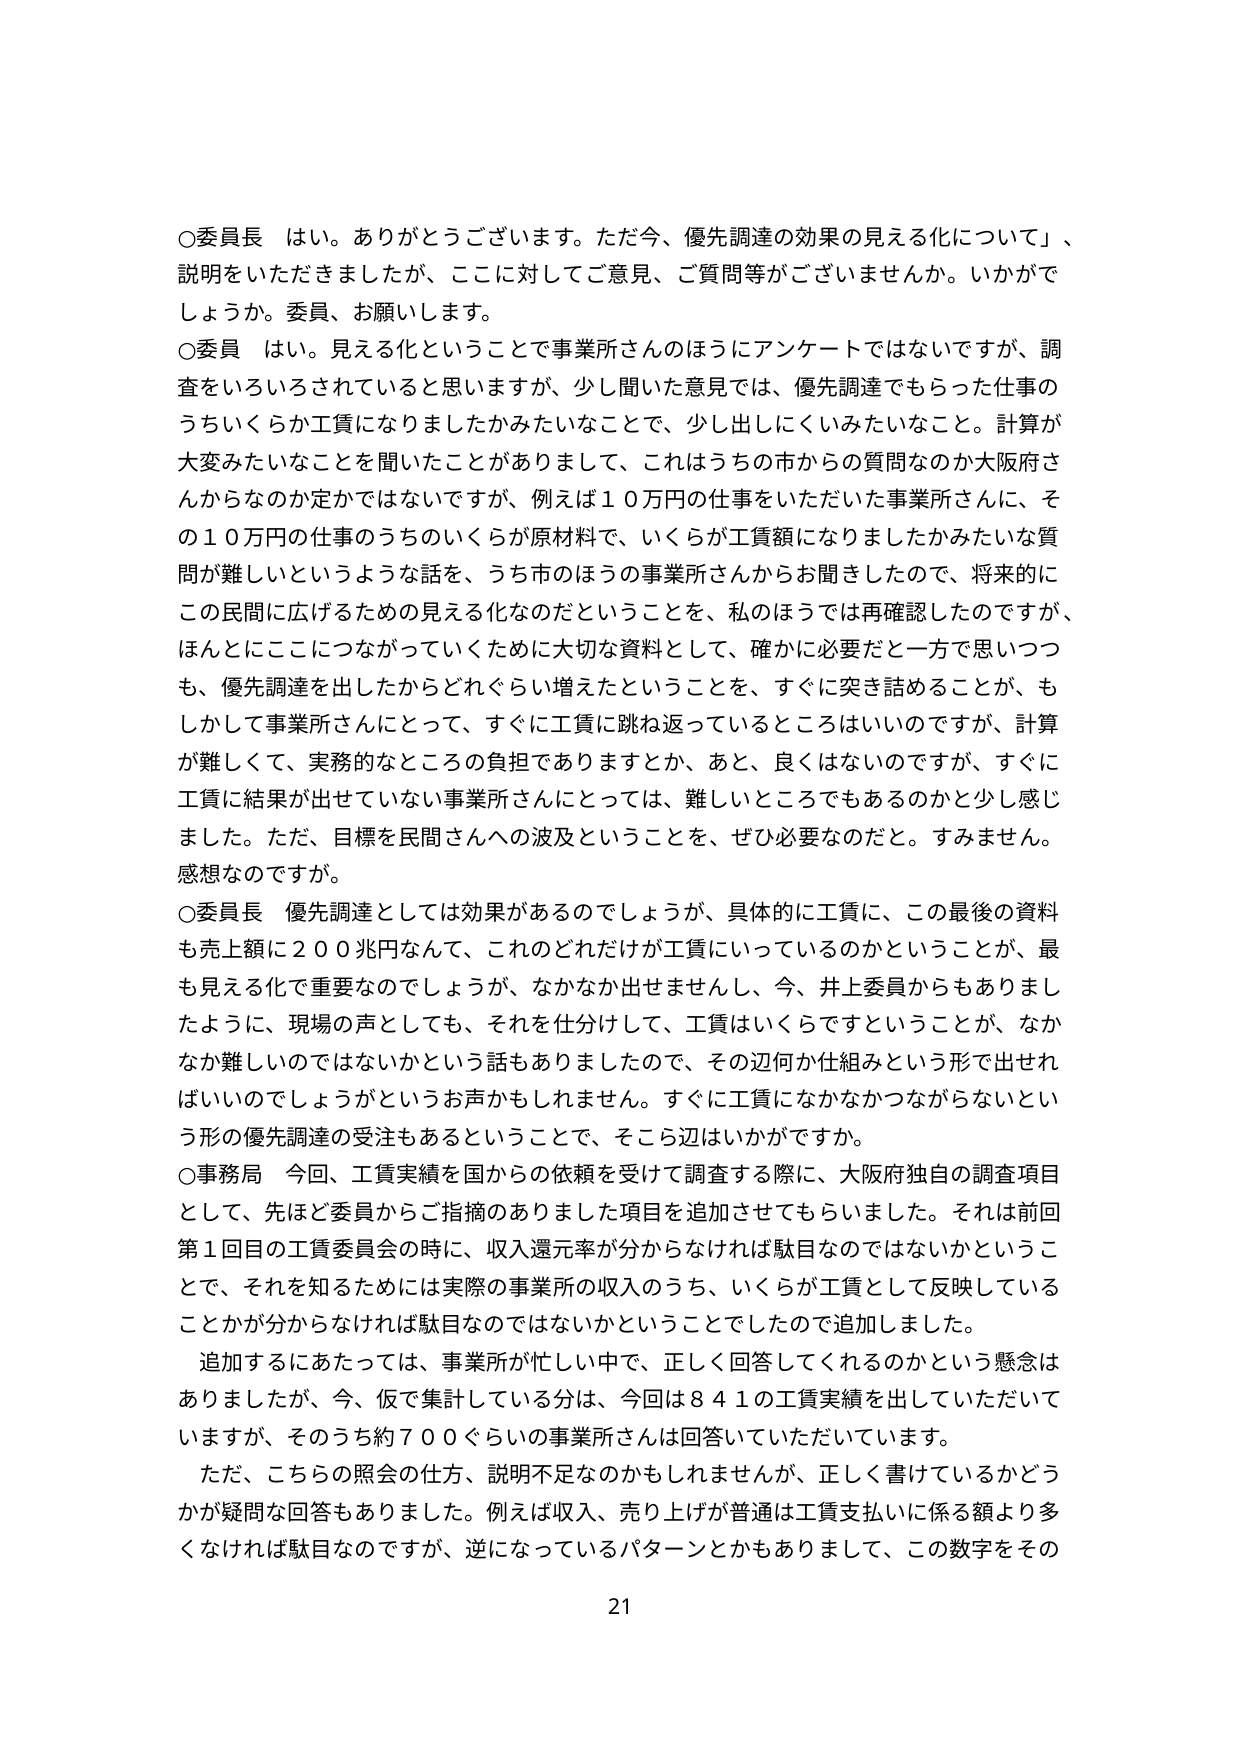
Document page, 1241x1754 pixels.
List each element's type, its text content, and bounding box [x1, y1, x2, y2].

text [177, 1454, 1063, 1567]
text ○委員長 はい。ありがとうございます。ただ今、優先調達の効果の見える化について」、説明をいただきましたが、ここに対してご意見、ご質問等がございませんか。いかがでしょうか。委員、お願いします。 [177, 217, 1063, 329]
text 追加するにあたっては、事業所が忙しい中で、正しく回答してくれるのかという懸念はありましたが、今、仮で集計している分は、今回は８４１の工賃実績を出していただいていますが、そのうち約７００ぐらいの事業所さんは回答いていただいています。 [177, 1342, 1063, 1454]
text ○委員長 優先調達としては効果があるのでしょうが、具体的に工賃に、この最後の資料も売上額に２００兆円なんて、これのどれだけが工賃にいっているのかということが、最も見える化で重要なのでしょうが、なかなか出せませんし、今、井上委員からもありましたように、現場の声としても、それを仕分けして、工賃はいくらですということが、なかなか難しいのではないかという話もありましたので、その辺何か仕組みという形で出せればいいのでしょうがというお声かもしれません。すぐに工賃になかなかつながらないという形の優先調達の受注もあるということで、そこら辺はいかがですか。 [177, 892, 1063, 1154]
text ○委員 はい。見える化ということで事業所さんのほうにアンケートではないですが、調査をいろいろされていると思いますが、少し聞いた意見では、優先調達でもらった仕事のうちいくらか工賃になりましたかみたいなことで、少し出しにくいみたいなこと。計算が大変みたいなことを聞いたことがありまして、これはうちの市からの質問なのか大阪府さんからなのか定かではないですが、例えば１０万円の仕事をいただいた事業所さんに、その１０万円の仕事のうちのいくらが原材料で、いくらが工賃額になりましたかみたいな質問が難しいというような話を、うち市のほうの事業所さんからお聞きしたので、将来的にこの民間に広げるための見える化なのだということを、私のほうでは再確認したのですが、ほんとにここにつながっていくために大切な資料として、確かに必要だと一方で思いつつも、優先調達を出したからどれぐらい増えたということを、すぐに突き詰めることが、もしかして事業所さんにとって、すぐに工賃に跳ね返っているところはいいのですが、計算が難しくて、実務的なところの負担でありますとか、あと、良くはないのですが、すぐに工賃に結果が出せていない事業所さんにとっては、難しいところでもあるのかと少し感じました。ただ、目標を民間さんへの波及ということを、ぜひ必要なのだと。すみません。感想なのですが。 [177, 329, 1063, 892]
text ○事務局 今回、工賃実績を国からの依頼を受けて調査する際に、大阪府独自の調査項目として、先ほど委員からご指摘のありました項目を追加させてもらいました。それは前回、第１回目の工賃委員会の時に、収入還元率が分からなければ駄目なのではないかということで、それを知るためには実際の事業所の収入のうち、いくらが工賃として反映していることかが分からなければ駄目なのではないかということでしたので追加しました。 [177, 1154, 1063, 1342]
